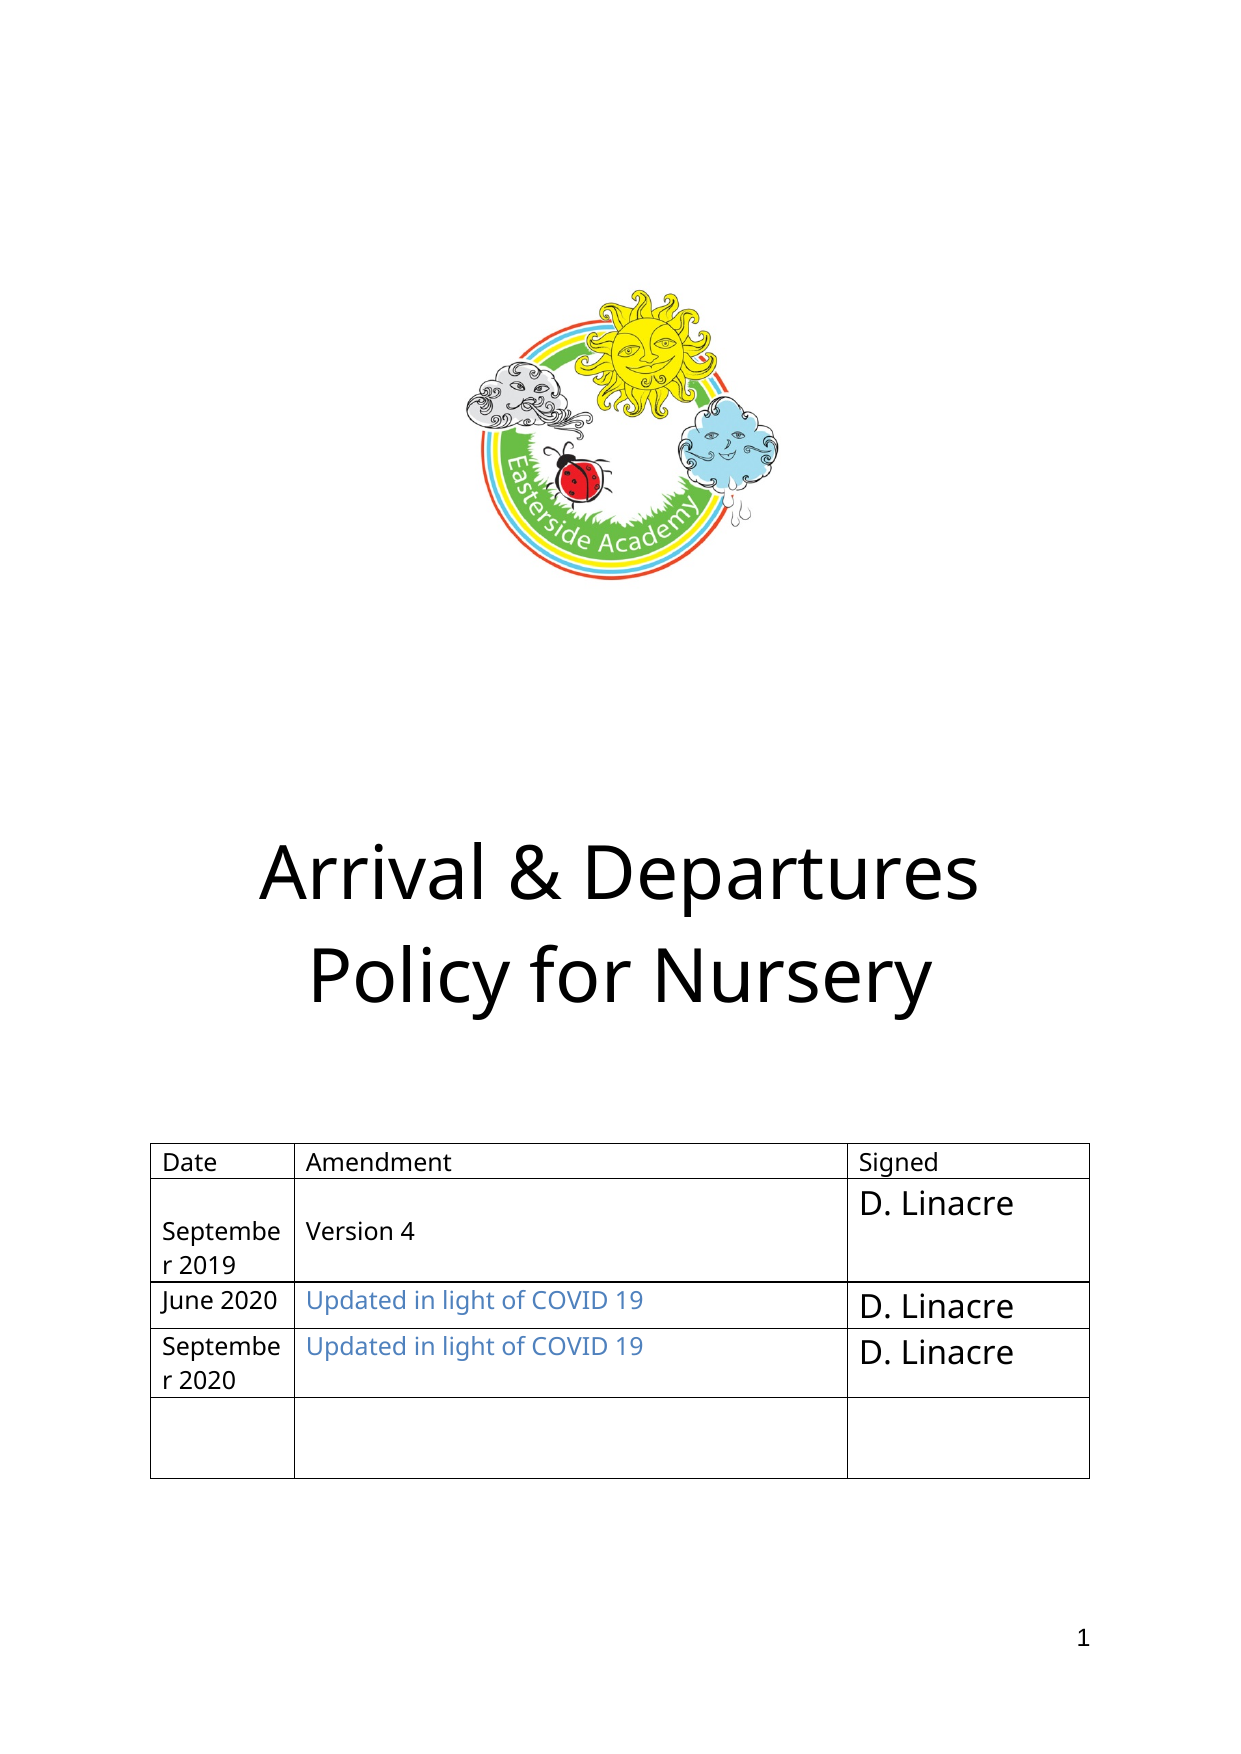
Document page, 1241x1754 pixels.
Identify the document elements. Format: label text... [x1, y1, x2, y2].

table_cell D. Linacre [848, 1283, 1089, 1328]
table_cell September 2020 [151, 1329, 294, 1397]
table_cell Updated in light of COVID 19 [295, 1329, 847, 1397]
table_cell D. Linacre [848, 1179, 1089, 1281]
table_header Amendment [295, 1144, 847, 1178]
table_cell Version 4 [295, 1179, 847, 1281]
table_header Date [151, 1144, 294, 1178]
table_cell [295, 1398, 847, 1478]
picture [431, 260, 809, 632]
table_cell [848, 1398, 1089, 1478]
table_cell September 2019 [151, 1179, 294, 1281]
table_cell Updated in light of COVID 19 [295, 1283, 847, 1328]
table_cell D. Linacre [848, 1329, 1089, 1397]
text Arrival & Departures Policy for Nursery [150, 819, 1090, 1024]
table_cell June 2020 [151, 1283, 294, 1328]
table_header Signed [848, 1144, 1089, 1178]
table_cell [151, 1398, 294, 1478]
